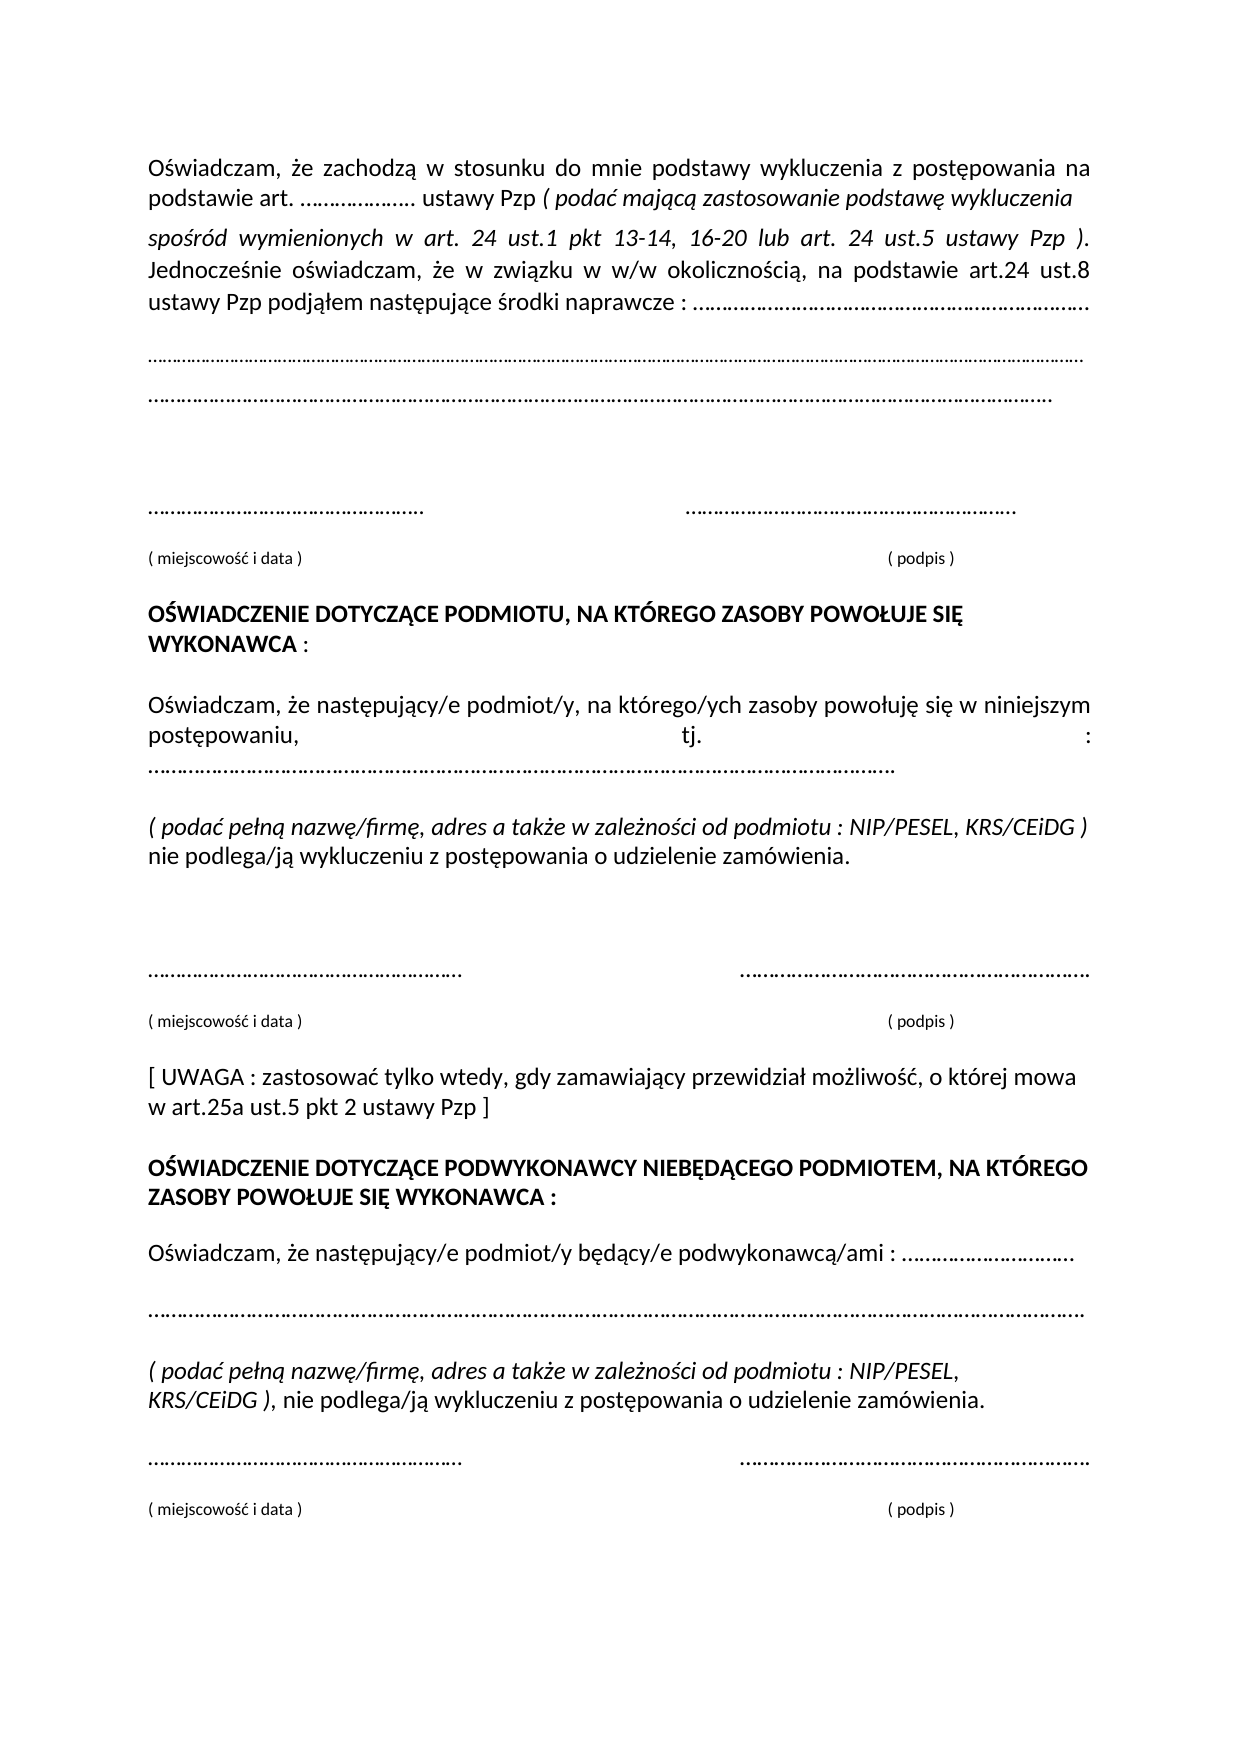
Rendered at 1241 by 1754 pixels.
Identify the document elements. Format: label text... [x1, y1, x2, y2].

text ……………………………………………………. [739, 953, 1092, 983]
text spośród wymienionych w art. 24 ust.1 pkt 13-14, 16-20 lub art. 24 ust.5 ustawy Pzp ). Jednocześnie oświadczam, że w związku w w/w okolicznością, na podstawie art.24 ust.8 ustawy Pzp podjąłem następujące środki naprawcze : …………………………………………………………… [148, 223, 1092, 317]
text ( podpis ) [887, 547, 1092, 569]
text Oświadczam, że następujący/e podmiot/y, na którego/ych zasoby powołuję się w niniejszym postępowaniu, tj. : …………………………………………………………………………………………………………………. [148, 690, 1092, 780]
text ( miejscowość i data ) [148, 1498, 812, 1520]
text ………………………………………….. [148, 491, 610, 521]
text ( podpis ) [887, 1498, 1092, 1520]
text [ UWAGA : zastosować tylko wtedy, gdy zamawiający przewidział możliwość, o której mowa w art.25a ust.5 pkt 2 ustawy Pzp ] [148, 1061, 1092, 1121]
text OŚWIADCZENIE DOTYCZĄCE PODMIOTU, NA KTÓREGO ZASOBY POWOŁUJE SIĘ WYKONAWCA : [148, 599, 1092, 659]
text ……………………………………………………. [739, 1441, 1092, 1471]
text ( miejscowość i data ) [148, 547, 812, 569]
text Oświadczam, że zachodzą w stosunku do mnie podstawy wykluczenia z postępowania na podstawie art. ……………….. ustawy Pzp ( podać mającą zastosowanie podstawę wykluczenia [148, 152, 1092, 212]
text …………………………………………………………………………………………………………………………………………………………………………… [148, 342, 1092, 368]
text ( miejscowość i data ) [148, 1010, 812, 1032]
text ………………………………………………… [148, 954, 664, 983]
text ( podać pełną nazwę/firmę, adres a także w zależności od podmiotu : NIP/PESEL, KRS/CEiDG ), nie podlega/ją wykluczeniu z postępowania o udzielenie zamówienia. [148, 1355, 1092, 1415]
text OŚWIADCZENIE DOTYCZĄCE PODWYKONAWCY NIEBĘDĄCEGO PODMIOTEM, NA KTÓREGO ZASOBY POWOŁUJE SIĘ WYKONAWCA : [148, 1152, 1092, 1212]
text ( podać pełną nazwę/firmę, adres a także w zależności od podmiotu : NIP/PESEL, KRS/CEiDG ) nie podlega/ją wykluczeniu z postępowania o udzielenie zamówienia. [148, 811, 1092, 871]
text Oświadczam, że następujący/e podmiot/y będący/e podwykonawcą/ami : ………………………… [148, 1238, 1092, 1268]
text …………………………………………………… [685, 491, 1092, 521]
text ( podpis ) [887, 1010, 1092, 1032]
text ……………………………………………………………………………………………………………………………………………….. [148, 379, 1092, 409]
text ………………………………………………… [148, 1442, 664, 1471]
text ………………………………………………………………………………………………………………………………………………. [148, 1294, 1092, 1324]
